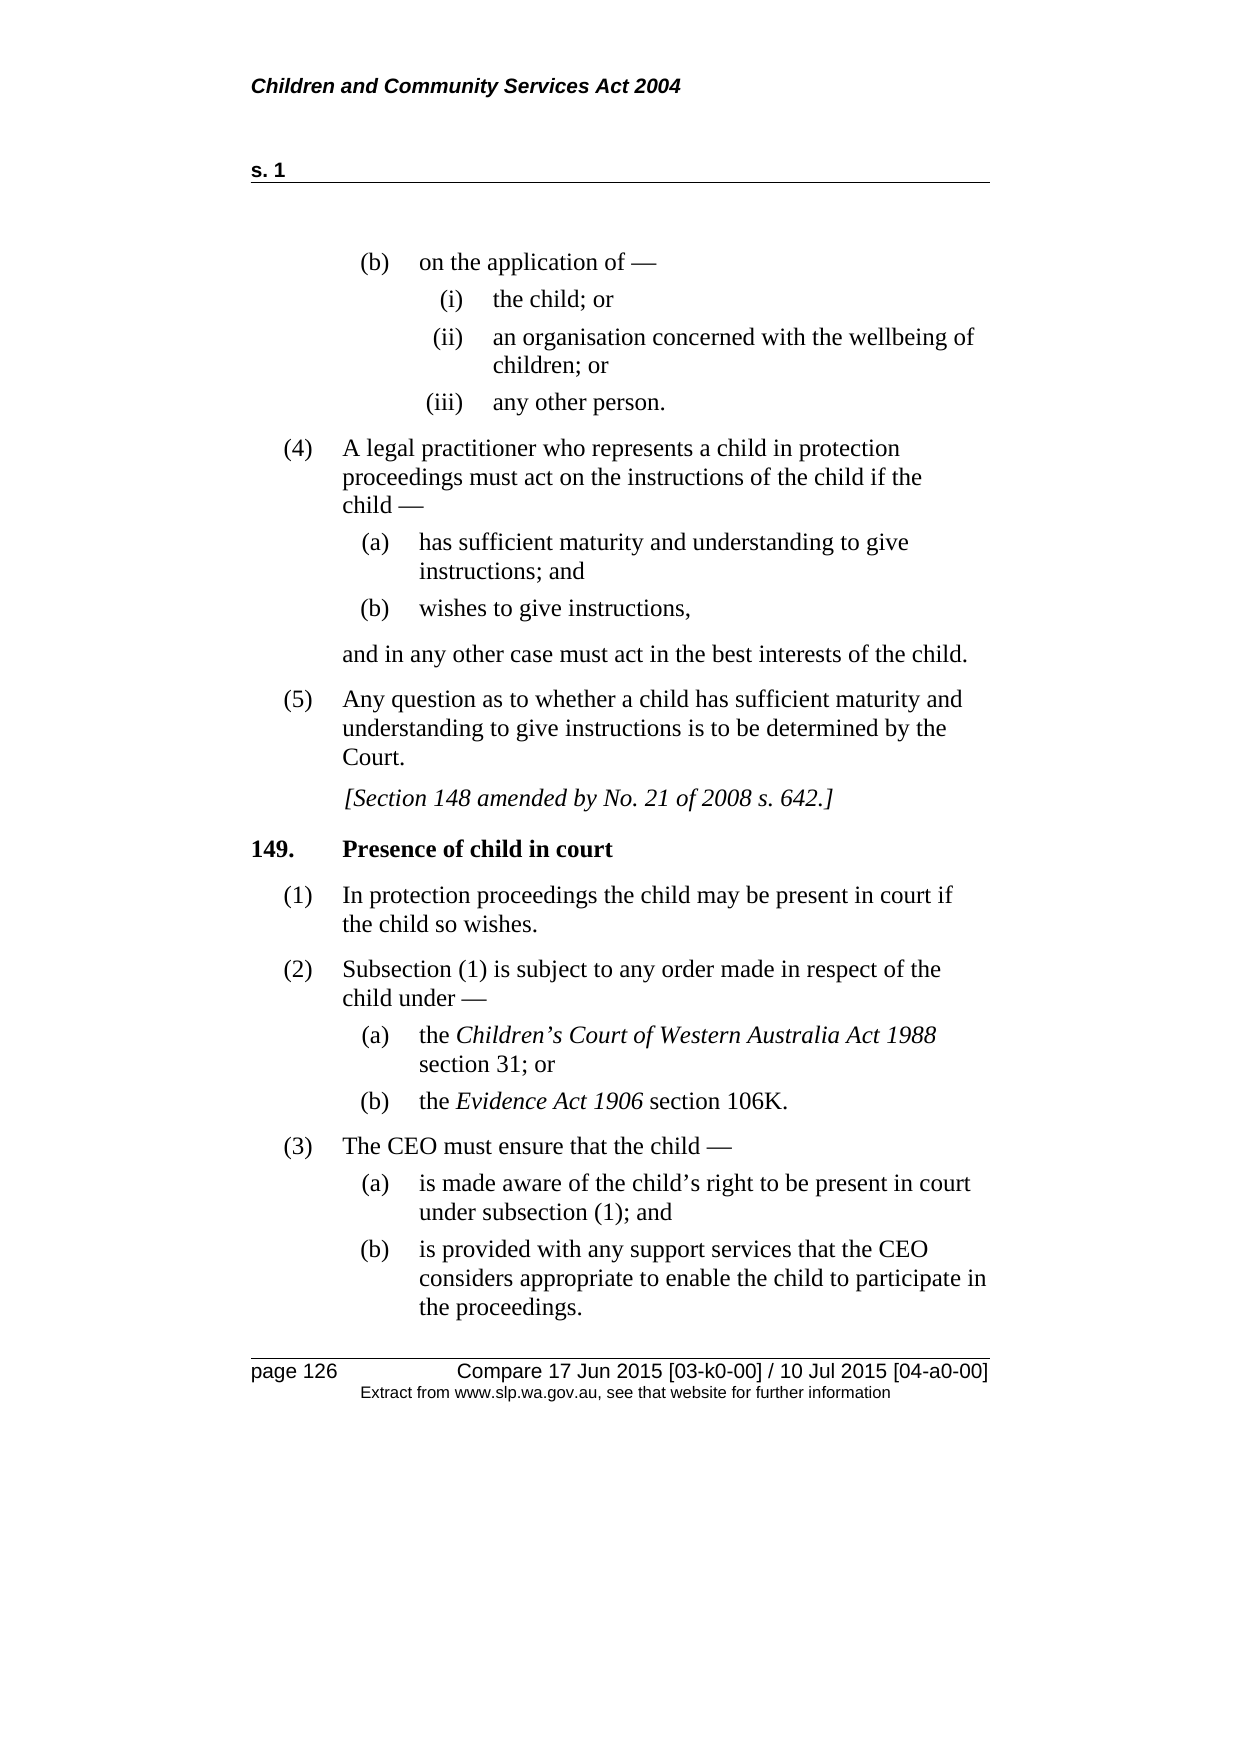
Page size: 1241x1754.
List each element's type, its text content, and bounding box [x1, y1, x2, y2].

text (1) In protection proceedings the child may be present in court if the child so wishes. [251, 880, 990, 937]
text (4) A legal practitioner who represents a child in protection proceedings must act on the instructions of the child if the child — [251, 433, 990, 519]
text (ii) an organisation concerned with the wellbeing of children; or [251, 322, 990, 379]
text (a) has sufficient maturity and understanding to give instructions; and [251, 527, 990, 585]
text (3) The CEO must ensure that the child — [251, 1131, 990, 1160]
subtitle 149. Presence of child in court [251, 834, 990, 863]
text (b) the Evidence Act 1906 section 106K. [251, 1086, 990, 1114]
text and in any other case must act in the best interests of the child. [251, 639, 990, 667]
text [Section 148 amended by No. 21 of 2008 s. 642.] [251, 783, 990, 812]
text (b) on the application of — [251, 247, 990, 276]
text (5) Any question as to whether a child has sufficient maturity and understanding to give instructions is to be determined by the Court. [251, 684, 990, 770]
text (b) wishes to give instructions, [251, 593, 990, 622]
text (a) the Children’s Court of Western Australia Act 1988 section 31; or [251, 1020, 990, 1077]
text (b) is provided with any support services that the CEO considers appropriate to enable the child to participate in the proceedings. [251, 1234, 990, 1320]
text (iii) any other person. [251, 387, 990, 416]
text (i) the child; or [251, 284, 990, 313]
text (a) is made aware of the child’s right to be present in court under subsection (1); and [251, 1168, 990, 1226]
text (2) Subsection (1) is subject to any order made in respect of the child under — [251, 954, 990, 1012]
